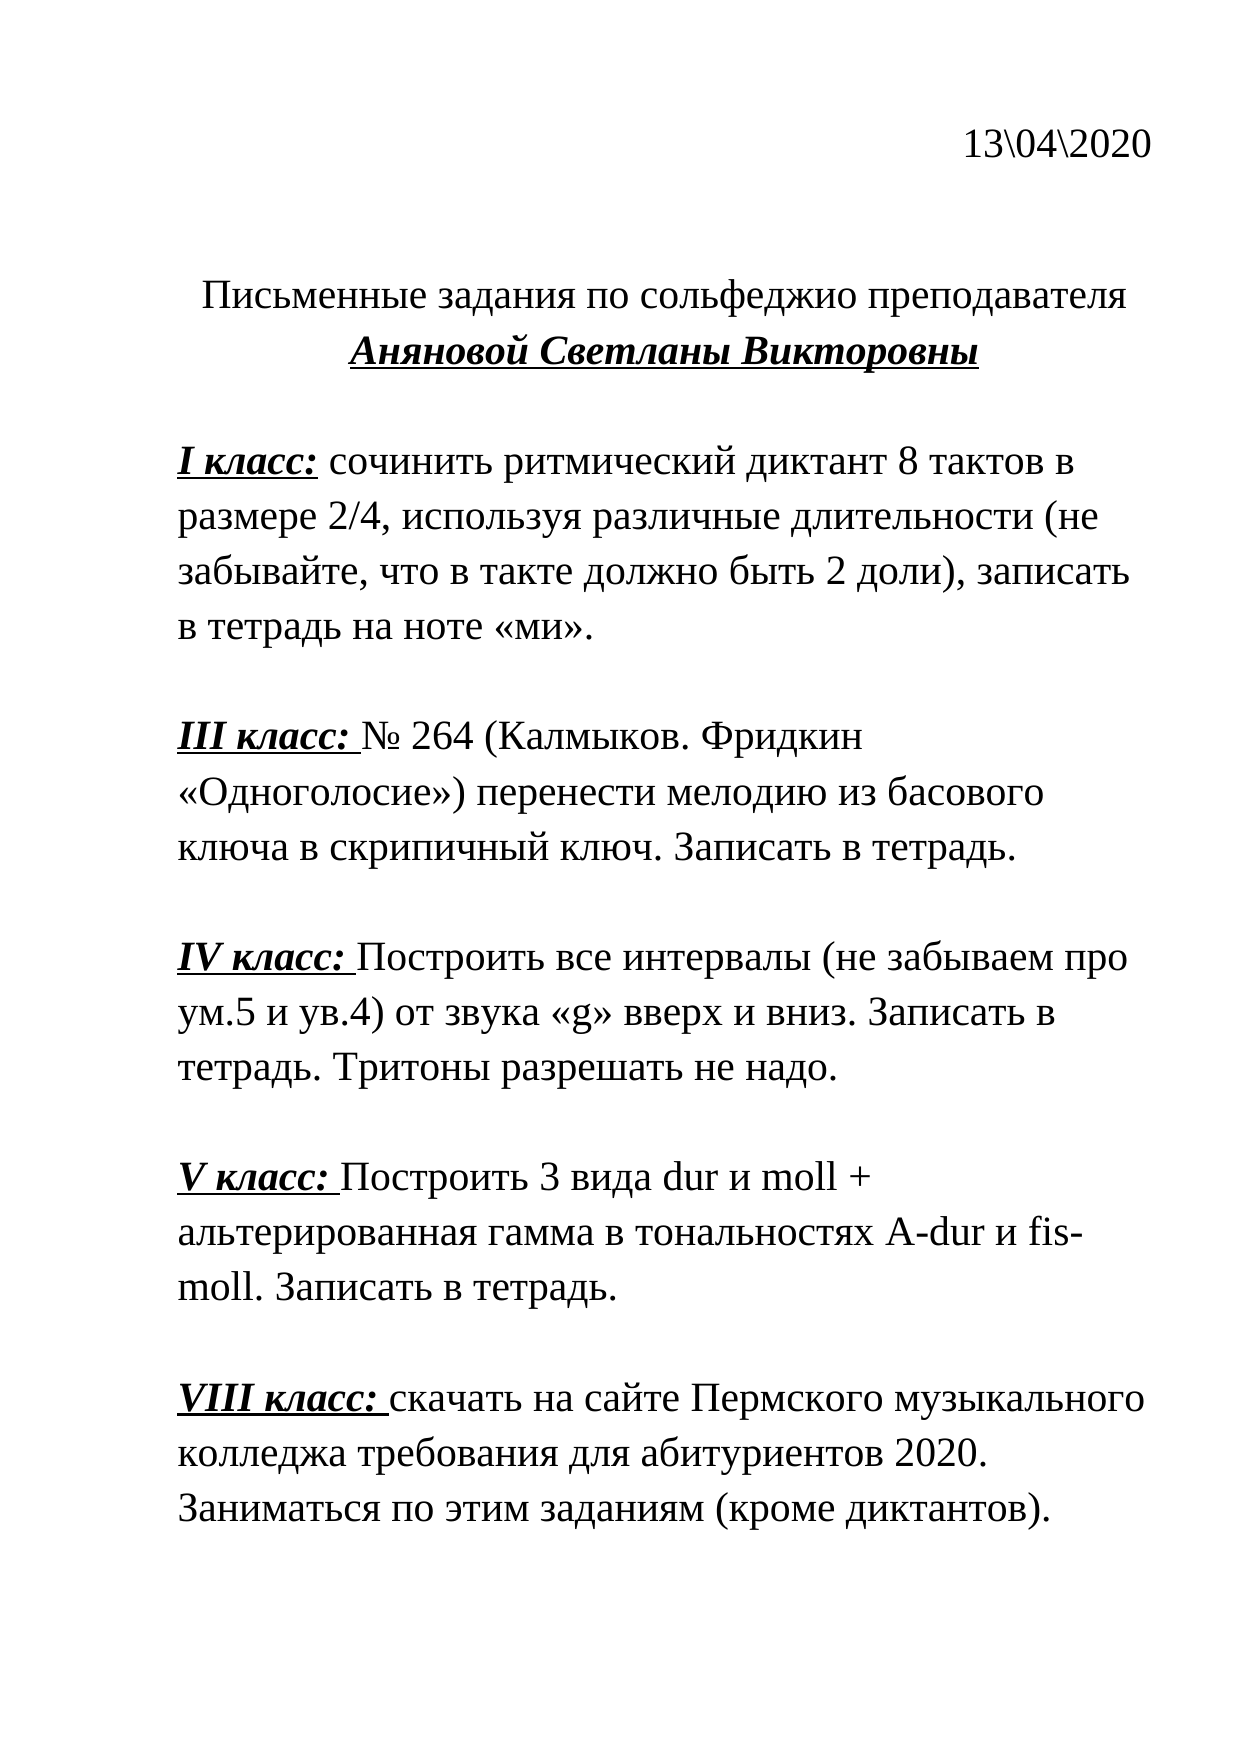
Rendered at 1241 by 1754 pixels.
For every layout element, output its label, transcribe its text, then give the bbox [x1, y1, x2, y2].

text I класс: сочинить ритмический диктант 8 тактов в размере 2/4, используя различные длительности (не забывайте, что в такте должно быть 2 доли), записать в тетрадь на ноте «ми». [177, 435, 1152, 648]
text 13\04\2020 [177, 118, 1152, 166]
text VIII класс: скачать на сайте Пермского музыкального колледжа требования для абитуриентов 2020. Заниматься по этим заданиям (кроме диктантов). [177, 1372, 1152, 1530]
text V класс: Построить 3 вида dur и moll + альтерированная гамма в тональностях A-dur и fis-moll. Записать в тетрадь. [177, 1152, 1152, 1310]
text III класс: № 264 (Калмыков. Фридкин «Одноголосие») перенести мелодию из басового ключа в скрипичный ключ. Записать в тетрадь. [177, 711, 1152, 869]
text Аняновой Светланы Викторовны [177, 325, 1152, 373]
text Письменные задания по сольфеджио преподавателя [177, 270, 1152, 318]
text IV класс: Построить все интервалы (не забываем про ум.5 и ув.4) от звука «g» вверх и вниз. Записать в тетрадь. Тритоны разрешать не надо. [177, 931, 1152, 1089]
